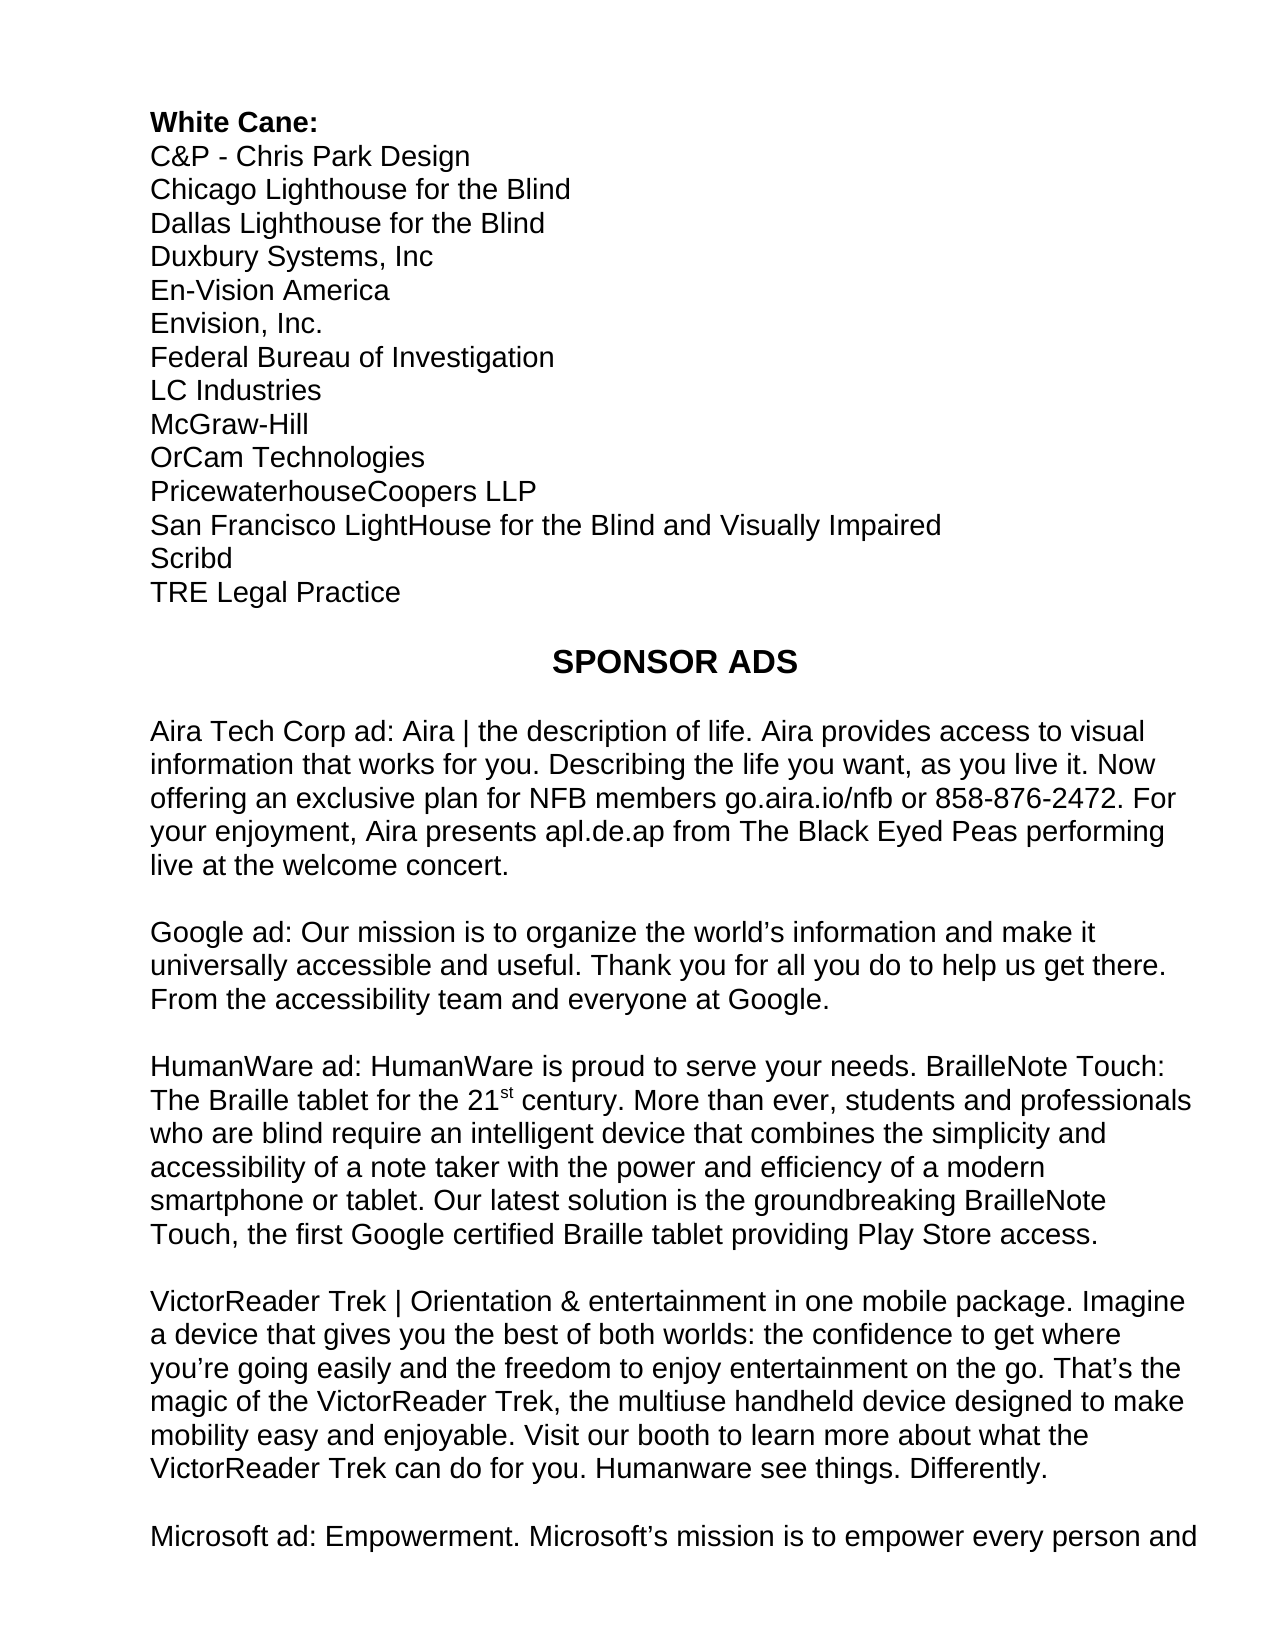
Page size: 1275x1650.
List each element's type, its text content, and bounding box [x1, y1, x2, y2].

text En-Vision America [150, 273, 1200, 306]
text Dallas Lighthouse for the Blind [150, 206, 1200, 239]
text Google ad: Our mission is to organize the world’s information and make it universally accessible and useful. Thank you for all you do to help us get there. From the accessibility team and everyone at Google. [150, 915, 1200, 1016]
text McGraw-Hill [150, 407, 1200, 440]
text TRE Legal Practice [150, 574, 1200, 608]
text Aira Tech Corp ad: Aira | the description of life. Aira provides access to visual information that works for you. Describing the life you want, as you live it. Now offering an exclusive plan for NFB members go.aira.io/nfb or 858-876-2472. For your enjoyment, Aira presents apl.de.ap from The Black Eyed Peas performing live at the welcome concert. [150, 714, 1200, 881]
subtitle SPONSOR ADS [150, 642, 1200, 680]
text San Francisco LightHouse for the Blind and Visually Impaired [150, 507, 1200, 541]
text Chicago Lighthouse for the Blind [150, 172, 1200, 206]
text Scribd [150, 541, 1200, 574]
text PricewaterhouseCoopers LLP [150, 474, 1200, 507]
text Envision, Inc. [150, 306, 1200, 340]
text C&P - Chris Park Design [150, 138, 1200, 172]
text HumanWare ad: HumanWare is proud to serve your needs. BrailleNote Touch: The Braille tablet for the 21st century. More than ever, students and professionals who are blind require an intelligent device that combines the simplicity and accessibility of a note taker with the power and efficiency of a modern smartphone or tablet. Our latest solution is the groundbreaking BrailleNote Touch, the first Google certified Braille tablet providing Play Store access. [150, 1049, 1200, 1250]
text Duxbury Systems, Inc [150, 239, 1200, 273]
text VictorReader Trek | Orientation & entertainment in one mobile package. Imagine a device that gives you the best of both worlds: the confidence to get where you’re going easily and the freedom to enjoy entertainment on the go. That’s the magic of the VictorReader Trek, the multiuse handheld device designed to make mobility easy and enjoyable. Visit our booth to learn more about what the VictorReader Trek can do for you. Humanware see things. Differently. [150, 1284, 1200, 1485]
text OrCam Technologies [150, 440, 1200, 474]
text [150, 1519, 1200, 1552]
text Federal Bureau of Investigation LC Industries [150, 340, 1200, 407]
text White Cane: [150, 105, 1200, 138]
